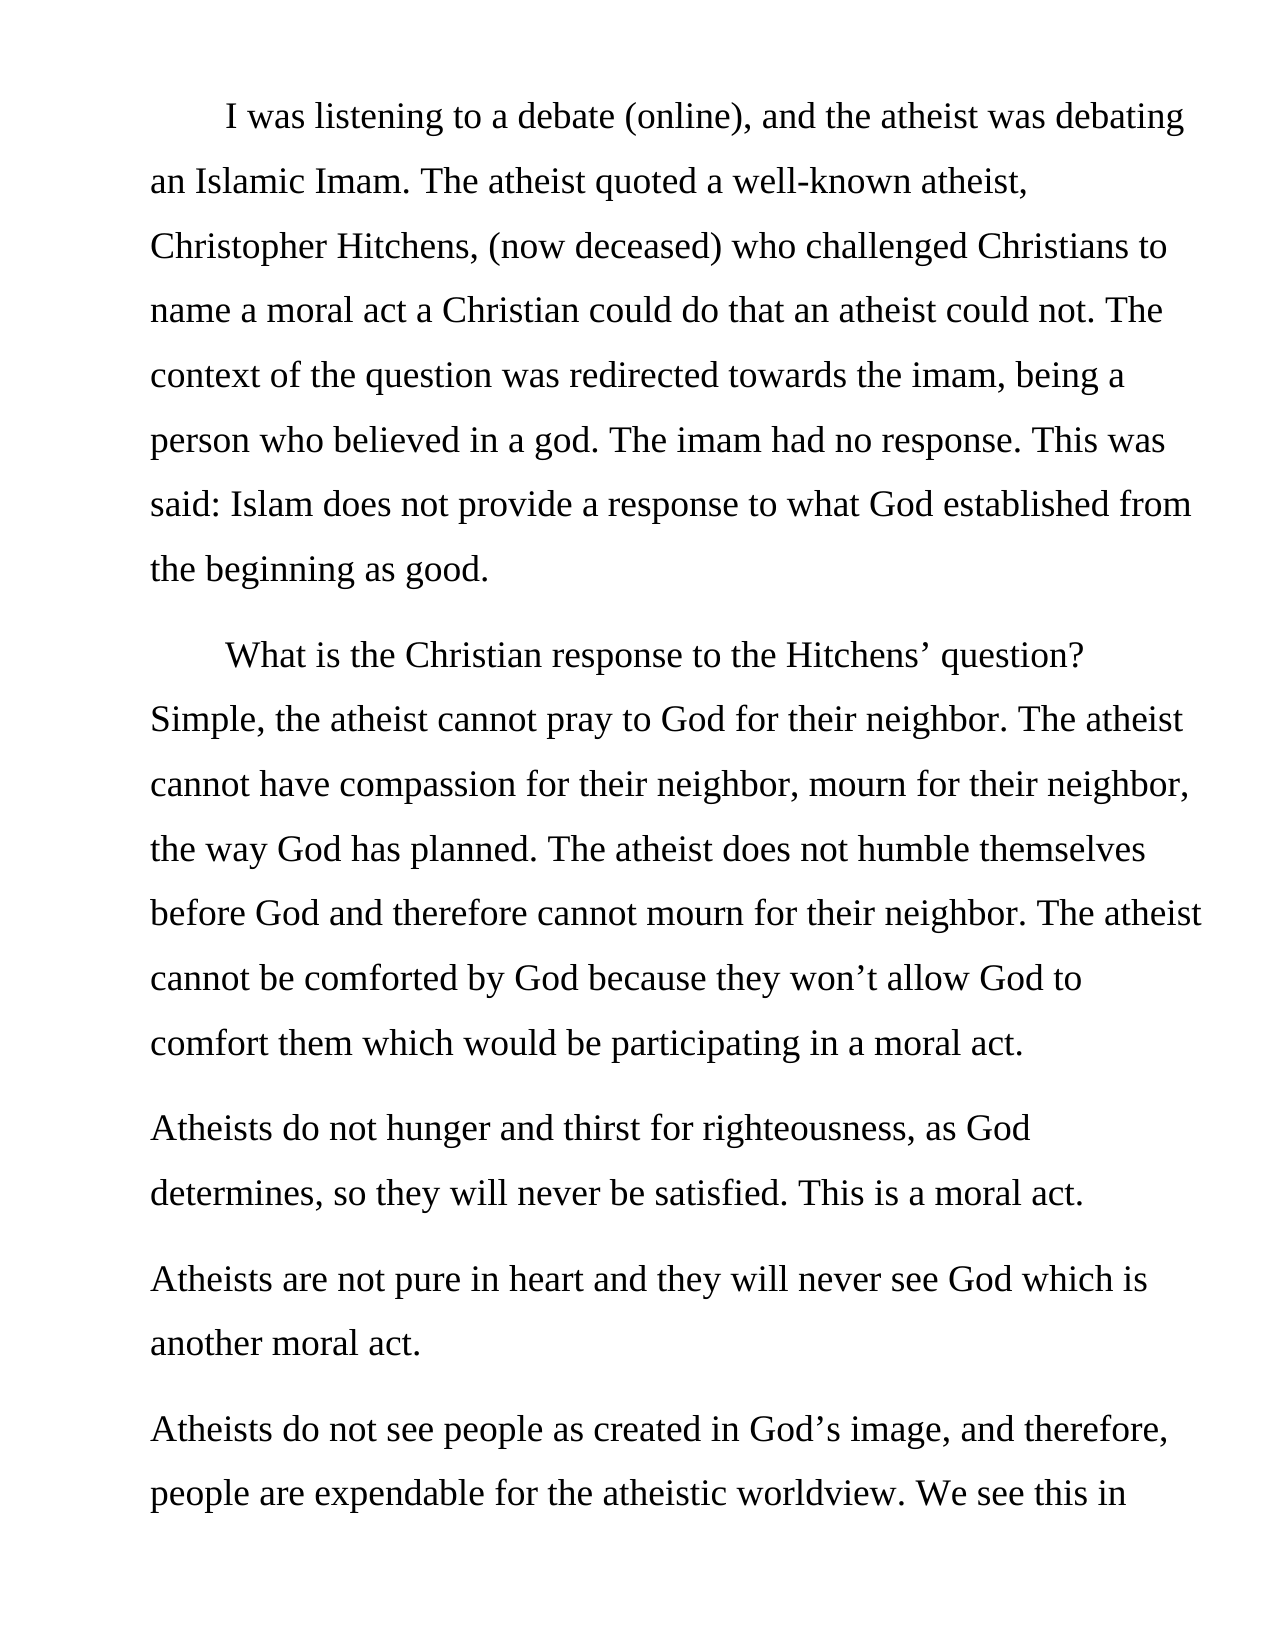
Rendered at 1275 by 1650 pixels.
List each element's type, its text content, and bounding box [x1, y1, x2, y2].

text I was listening to a debate (online), and the atheist was debating an Islamic Imam. The atheist quoted a well-known atheist, Christopher Hitchens, (now deceased) who challenged Christians to name a moral act a Christian could do that an atheist could not. The context of the question was redirected towards the imam, being a person who believed in a god. The imam had no response. This was said: Islam does not provide a response to what God established from the beginning as good. [150, 94, 1209, 590]
text Atheists are not pure in heart and they will never see God which is another moral act. [150, 1256, 1209, 1364]
text What is the Christian response to the Hitchens’ question? Simple, the atheist cannot pray to God for their neighbor. The atheist cannot have compassion for their neighbor, mourn for their neighbor, the way God has planned. The atheist does not humble themselves before God and therefore cannot mourn for their neighbor. The atheist cannot be comforted by God because they won’t allow God to comfort them which would be participating in a moral act. [150, 632, 1209, 1063]
text Atheists do not hunger and thirst for righteousness, as God determines, so they will never be satisfied. This is a moral act. [150, 1106, 1209, 1213]
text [150, 1406, 1209, 1514]
